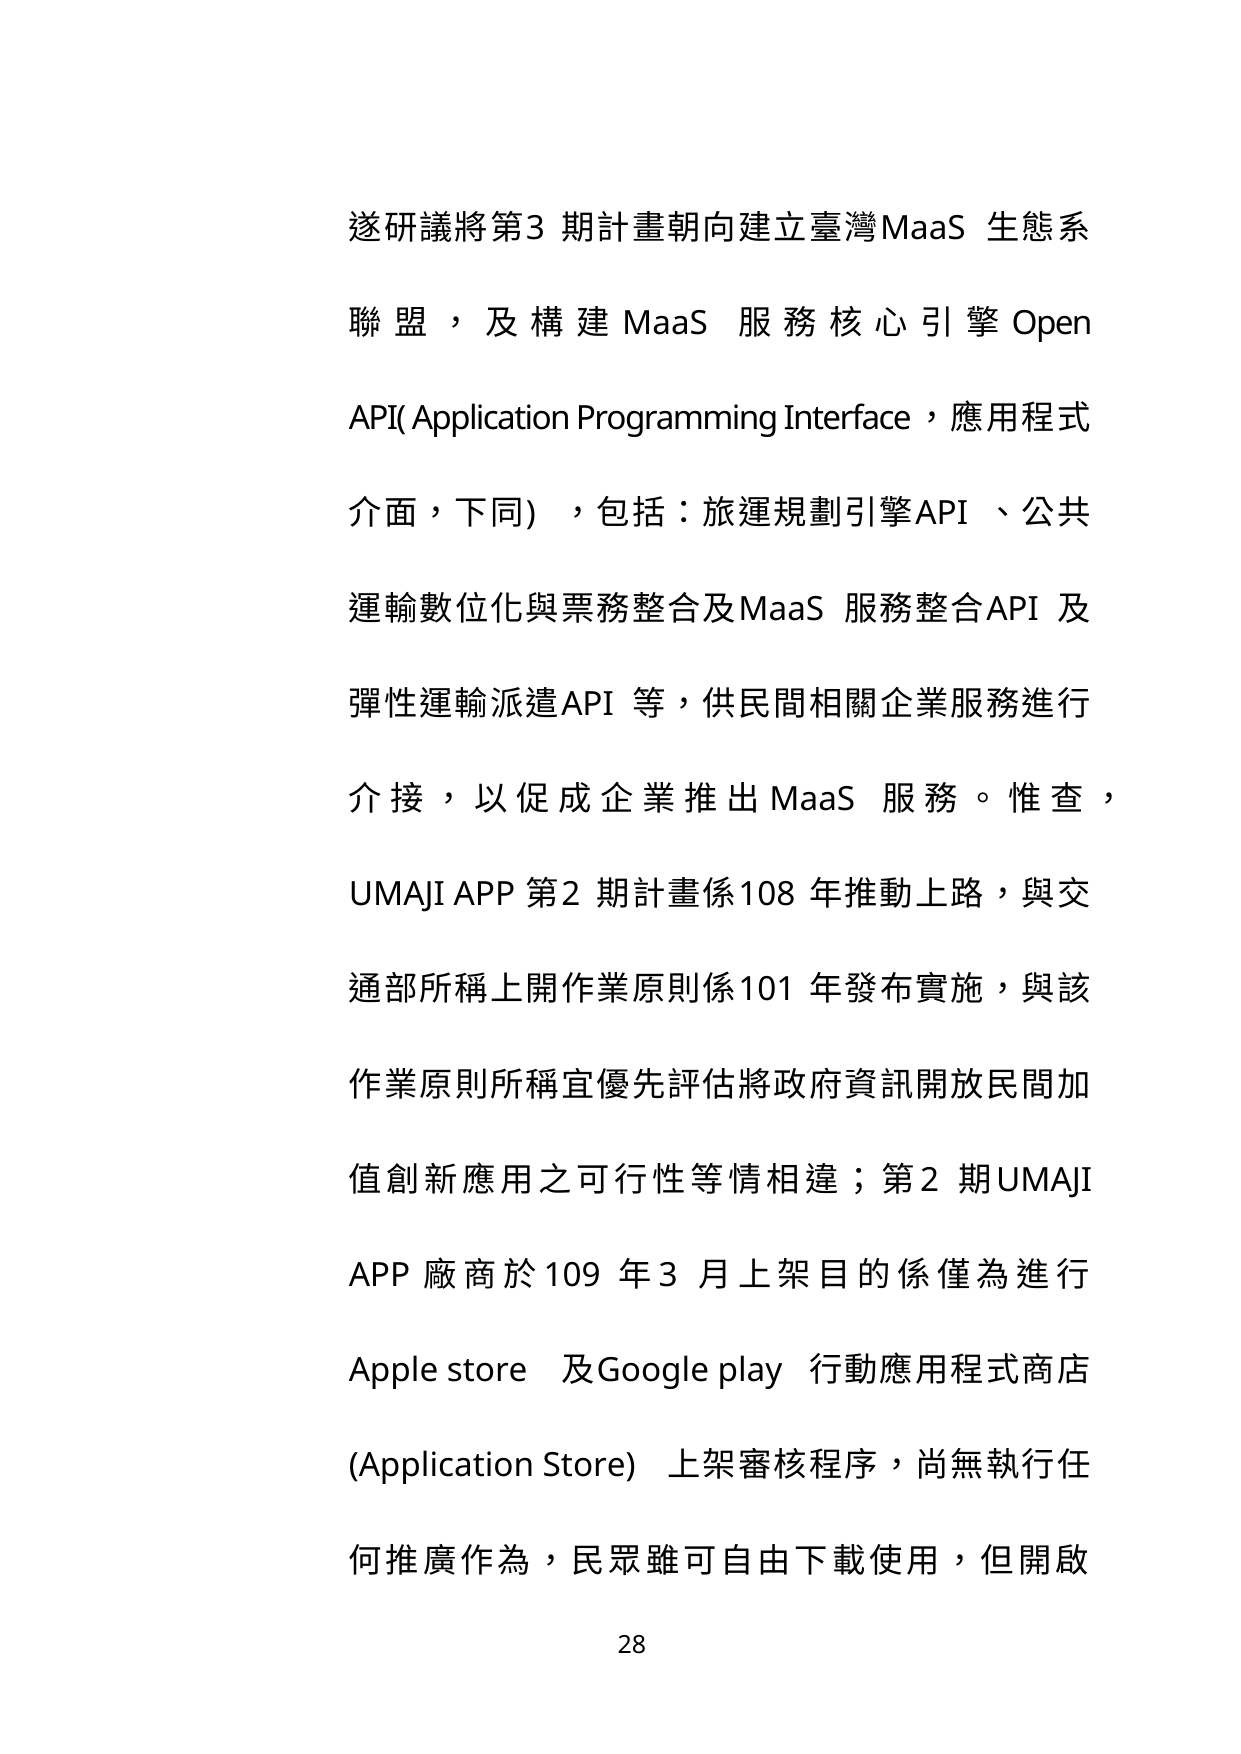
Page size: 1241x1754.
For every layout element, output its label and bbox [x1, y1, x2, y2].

subtitle [244, 177, 1092, 1605]
